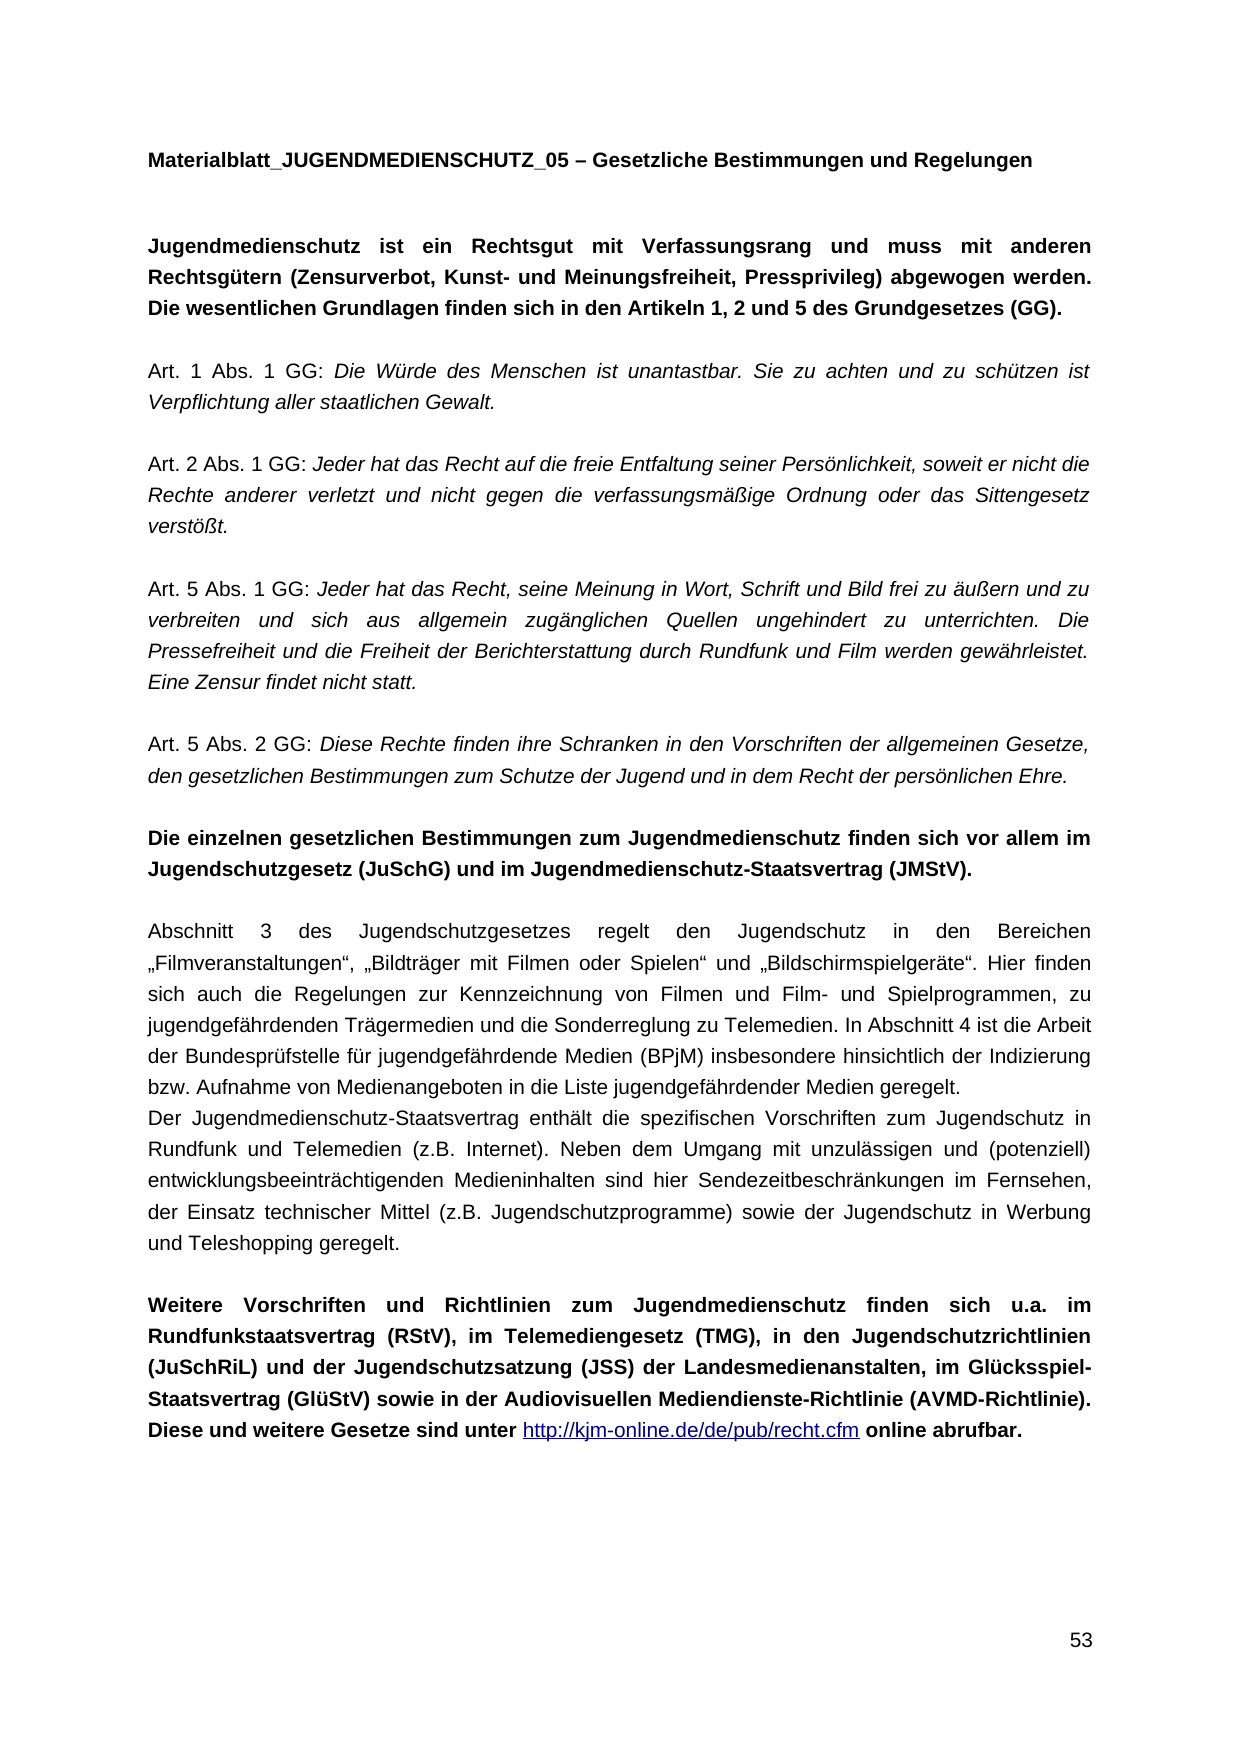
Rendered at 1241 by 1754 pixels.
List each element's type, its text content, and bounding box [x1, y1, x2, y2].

text Art. 1 Abs. 1 GG: Die Würde des Menschen ist unantastbar. Sie zu achten und zu schützen ist Verpflichtung aller staatlichen Gewalt. [148, 358, 1092, 414]
text Art. 5 Abs. 1 GG: Jeder hat das Recht, seine Meinung in Wort, Schrift und Bild frei zu äußern und zu verbreiten und sich aus allgemein zugänglichen Quellen ungehindert zu unterrichten. Die Pressefreiheit und die Freiheit der Berichterstattung durch Rundfunk und Film werden gewährleistet. Eine Zensur findet nicht statt. [148, 577, 1092, 694]
text Die einzelnen gesetzlichen Bestimmungen zum Jugendmedienschutz finden sich vor allem im Jugendschutzgesetz (JuSchG) und im Jugendmedienschutz-Staatsvertrag (JMStV). [148, 826, 1092, 881]
text Jugendmedienschutz ist ein Rechtsgut mit Verfassungsrang und muss mit anderen Rechtsgütern (Zensurverbot, Kunst- und Meinungsfreiheit, Pressprivileg) abgewogen werden. Die wesentlichen Grundlagen finden sich in den Artikeln 1, 2 und 5 des Grundgesetzes (GG). [148, 234, 1092, 320]
text Abschnitt 3 des Jugendschutzgesetzes regelt den Jugendschutz in den Bereichen „Filmveranstaltungen“, „Bildträger mit Filmen oder Spielen“ und „Bildschirmspielgeräte“. Hier finden sich auch die Regelungen zur Kennzeichnung von Filmen und Film- und Spielprogrammen, zu jugendgefährdenden Trägermedien und die Sonderreglung zu Telemedien. In Abschnitt 4 ist die Arbeit der Bundesprüfstelle für jugendgefährdende Medien (BPjM) insbesondere hinsichtlich der Indizierung bzw. Aufnahme von Medienangeboten in die Liste jugendgefährdender Medien geregelt. [148, 919, 1092, 1099]
text Weitere Vorschriften und Richtlinien zum Jugendmedienschutz finden sich u.a. im Rundfunkstaatsvertrag (RStV), im Telemediengesetz (TMG), in den Jugendschutzrichtlinien (JuSchRiL) und der Jugendschutzsatzung (JSS) der Landesmedienanstalten, im Glücksspiel-Staatsvertrag (GlüStV) sowie in der Audiovisuellen Mediendienste-Richtlinie (AVMD-Richtlinie). Diese und weitere Gesetze sind unter http://kjm-online.de/de/pub/recht.cfm online abrufbar. [148, 1293, 1092, 1441]
text Art. 5 Abs. 2 GG: Diese Rechte finden ihre Schranken in den Vorschriften der allgemeinen Gesetze, den gesetzlichen Bestimmungen zum Schutze der Jugend und in dem Recht der persönlichen Ehre. [148, 732, 1092, 787]
text Art. 2 Abs. 1 GG: Jeder hat das Recht auf die freie Entfaltung seiner Persönlichkeit, soweit er nicht die Rechte anderer verletzt und nicht gegen die verfassungsmäßige Ordnung oder das Sittengesetz verstößt. [148, 452, 1092, 538]
text Der Jugendmedienschutz-Staatsvertrag enthält die spezifischen Vorschriften zum Jugendschutz in Rundfunk und Telemedien (z.B. Internet). Neben dem Umgang mit unzulässigen und (potenziell) entwicklungsbeeinträchtigenden Medieninhalten sind hier Sendezeitbeschränkungen im Fernsehen, der Einsatz technischer Mittel (z.B. Jugendschutzprogramme) sowie der Jugendschutz in Werbung und Teleshopping geregelt. [148, 1106, 1092, 1254]
text Materialblatt_JUGENDMEDIENSCHUTZ_05 – Gesetzliche Bestimmungen und Regelungen [148, 148, 1092, 172]
